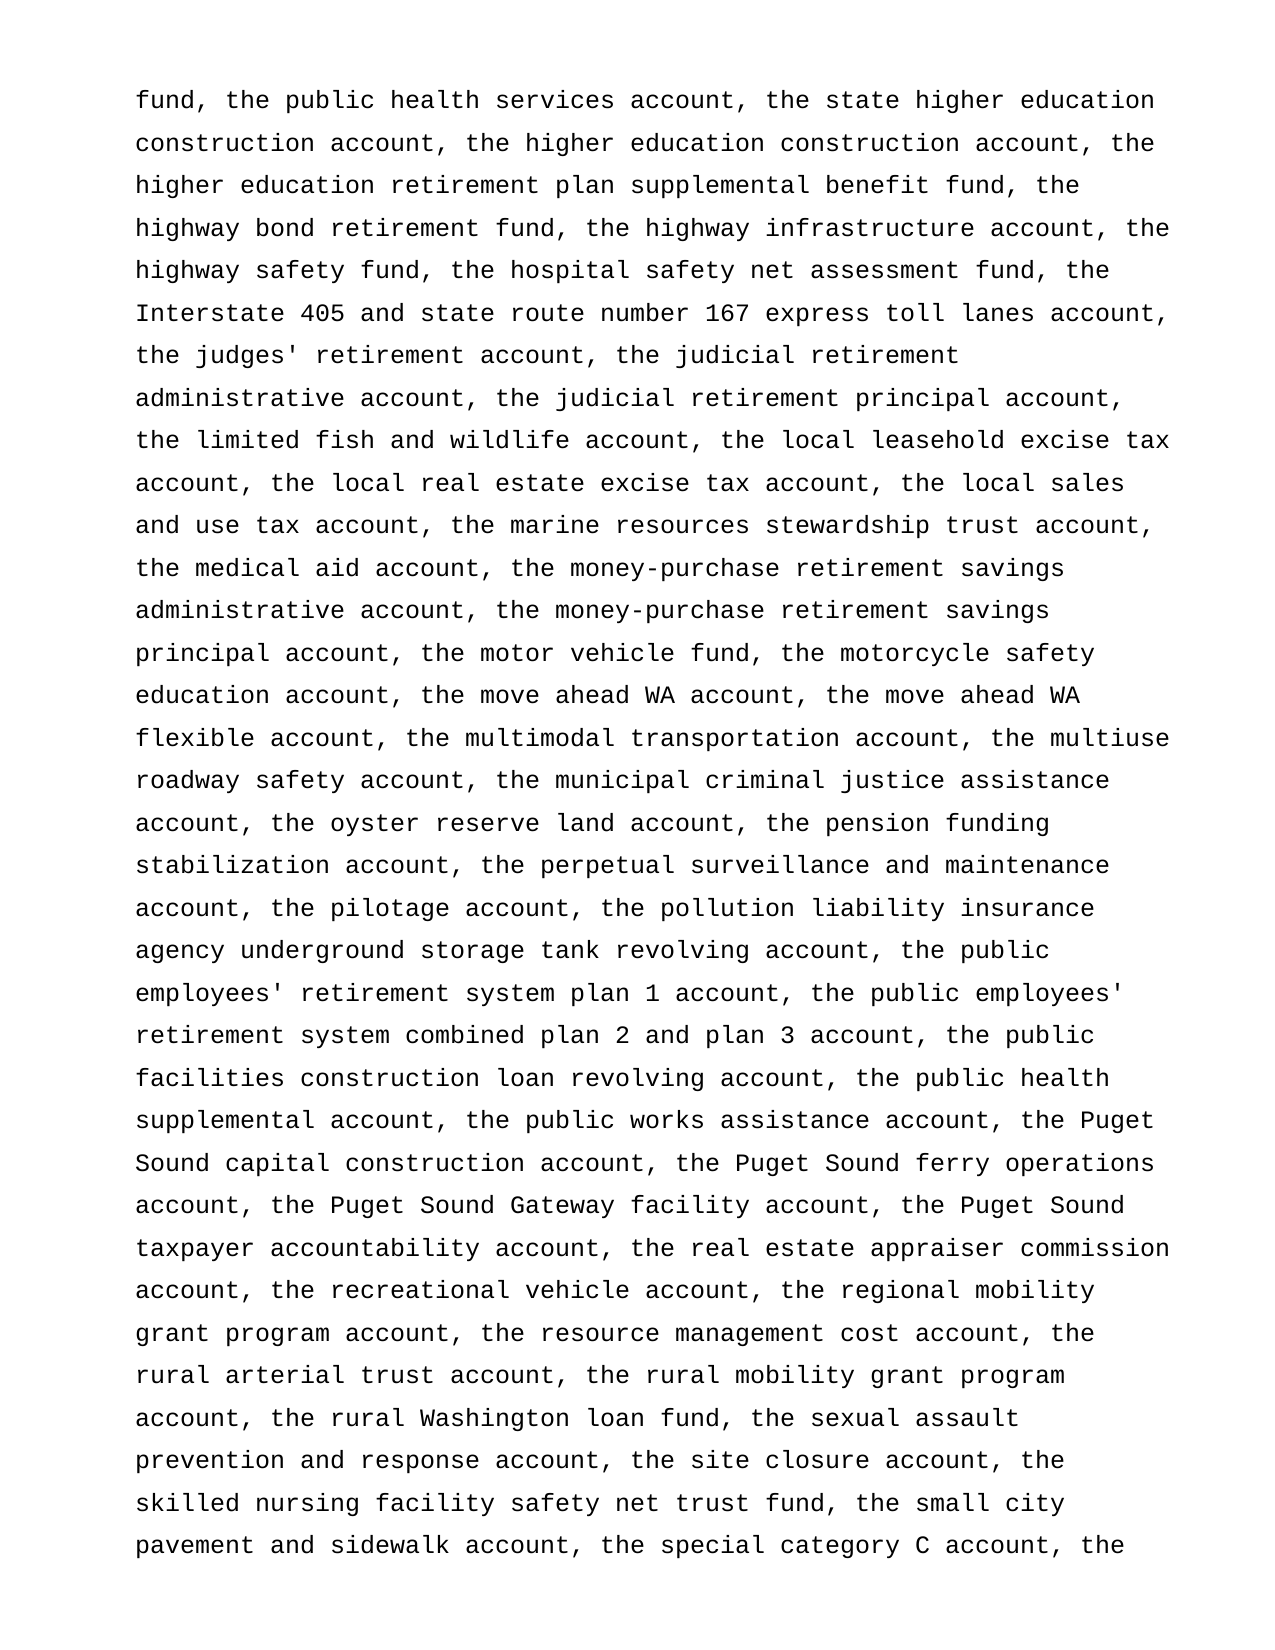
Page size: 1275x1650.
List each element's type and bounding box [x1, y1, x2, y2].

text [135, 75, 1170, 1562]
